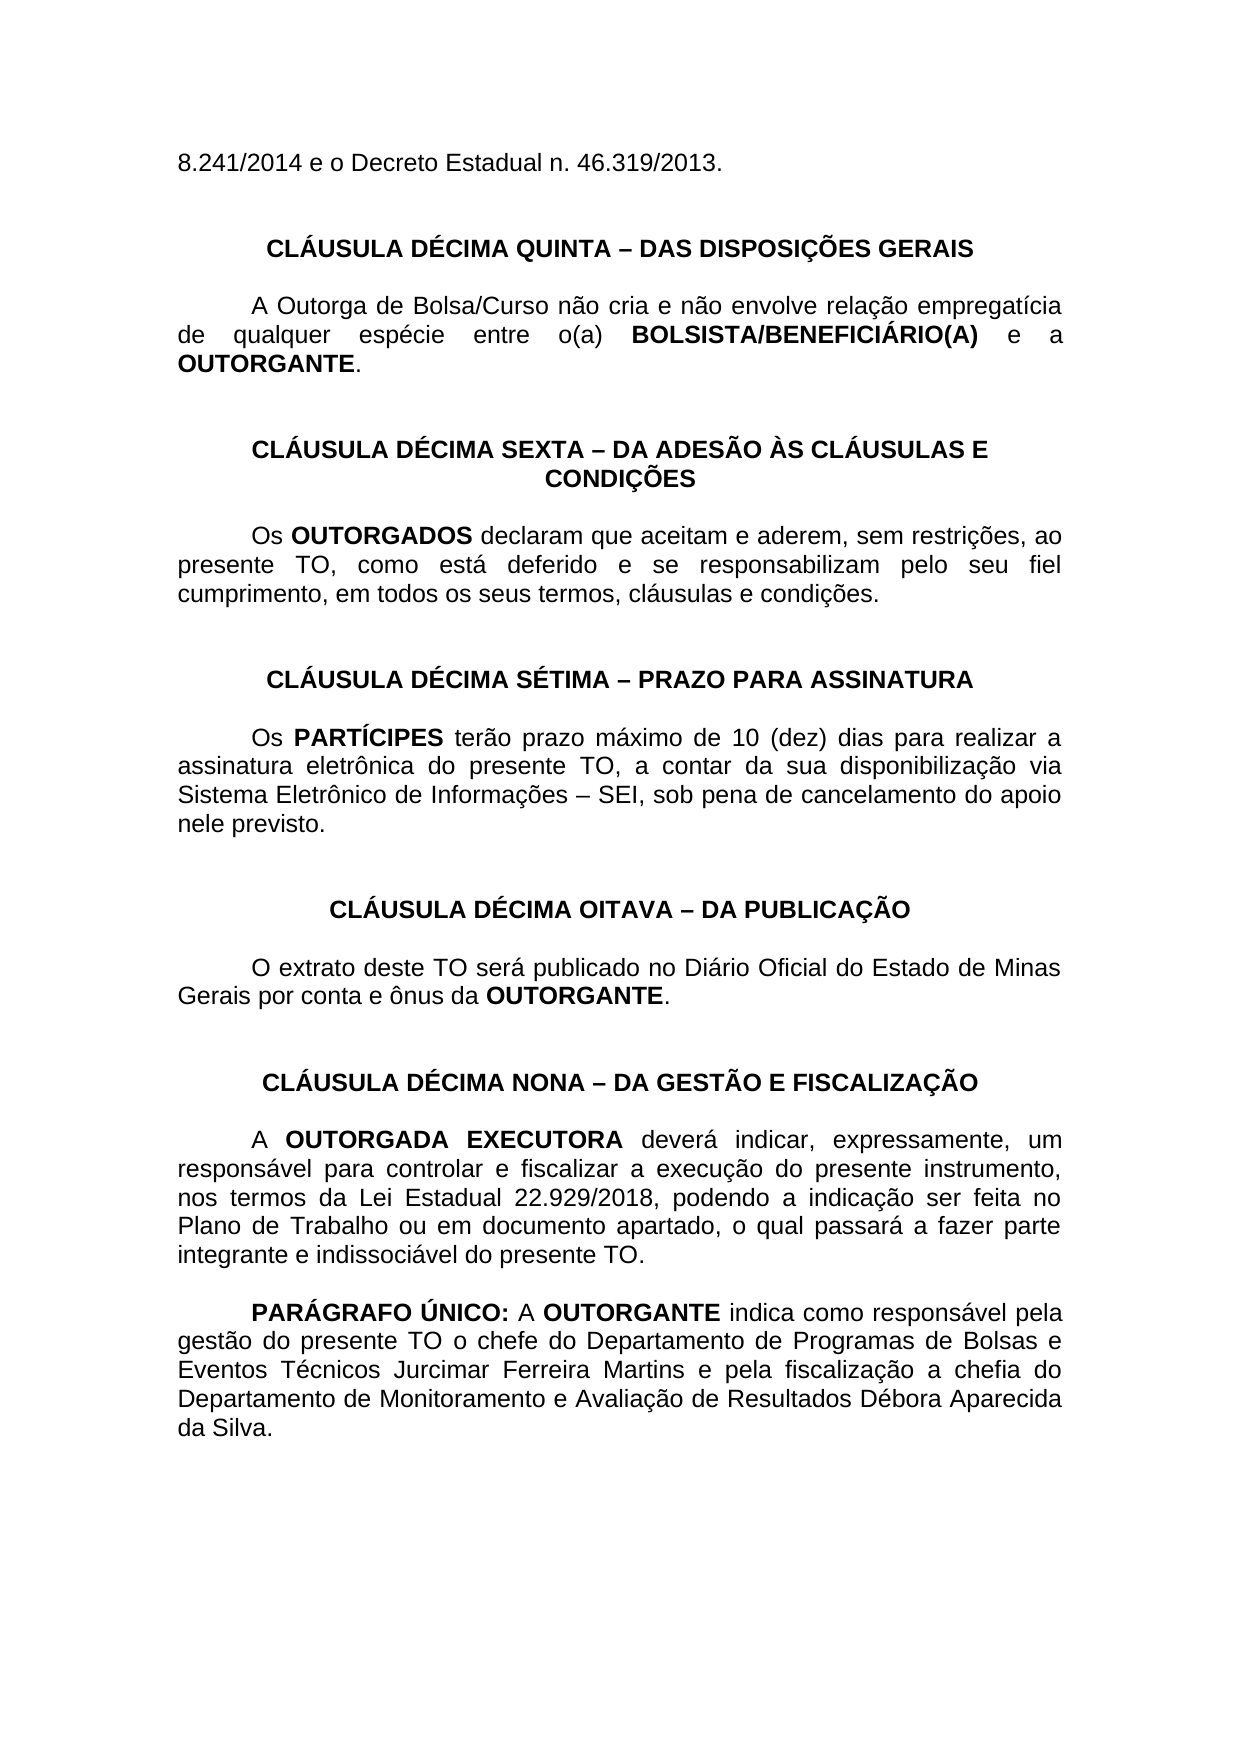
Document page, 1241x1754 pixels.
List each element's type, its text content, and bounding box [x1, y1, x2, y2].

text CLÁUSULA DÉCIMA OITAVA – DA PUBLICAÇÃO [177, 895, 1063, 924]
text CLÁUSULA DÉCIMA NONA – DA GESTÃO E FISCALIZAÇÃO [177, 1068, 1063, 1096]
text A Outorga de Bolsa/Curso não cria e não envolve relação empregatícia de qualquer espécie entre o(a) BOLSISTA/BENEFICIÁRIO(A) e a OUTORGANTE. [177, 291, 1063, 378]
text Os OUTORGADOS declaram que aceitam e aderem, sem restrições, ao presente TO, como está deferido e se responsabilizam pelo seu fiel cumprimento, em todos os seus termos, cláusulas e condições. [177, 521, 1063, 608]
text PARÁGRAFO ÚNICO: A OUTORGANTE indica como responsável pela gestão do presente TO o chefe do Departamento de Programas de Bolsas e Eventos Técnicos Jurcimar Ferreira Martins e pela fiscalização a chefia do Departamento de Monitoramento e Avaliação de Resultados Débora Aparecida da Silva. [177, 1298, 1063, 1441]
text Os PARTÍCIPES terão prazo máximo de 10 (dez) dias para realizar a assinatura eletrônica do presente TO, a contar da sua disponibilização via Sistema Eletrônico de Informações – SEI, sob pena de cancelamento do apoio nele previsto. [177, 723, 1063, 838]
text CLÁUSULA DÉCIMA SÉTIMA – PRAZO PARA ASSINATURA [177, 665, 1063, 694]
text A OUTORGADA EXECUTORA deverá indicar, expressamente, um responsável para controlar e fiscalizar a execução do presente instrumento, nos termos da Lei Estadual 22.929/2018, podendo a indicação ser feita no Plano de Trabalho ou em documento apartado, o qual passará a fazer parte integrante e indissociável do presente TO. [177, 1125, 1063, 1269]
text O extrato deste TO será publicado no Diário Oficial do Estado de Minas Gerais por conta e ônus da OUTORGANTE. [177, 953, 1063, 1010]
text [177, 148, 1063, 176]
text CLÁUSULA DÉCIMA SEXTA – DA ADESÃO ÀS CLÁUSULAS E CONDIÇÕES [177, 435, 1063, 493]
text CLÁUSULA DÉCIMA QUINTA – DAS DISPOSIÇÕES GERAIS [177, 234, 1063, 263]
